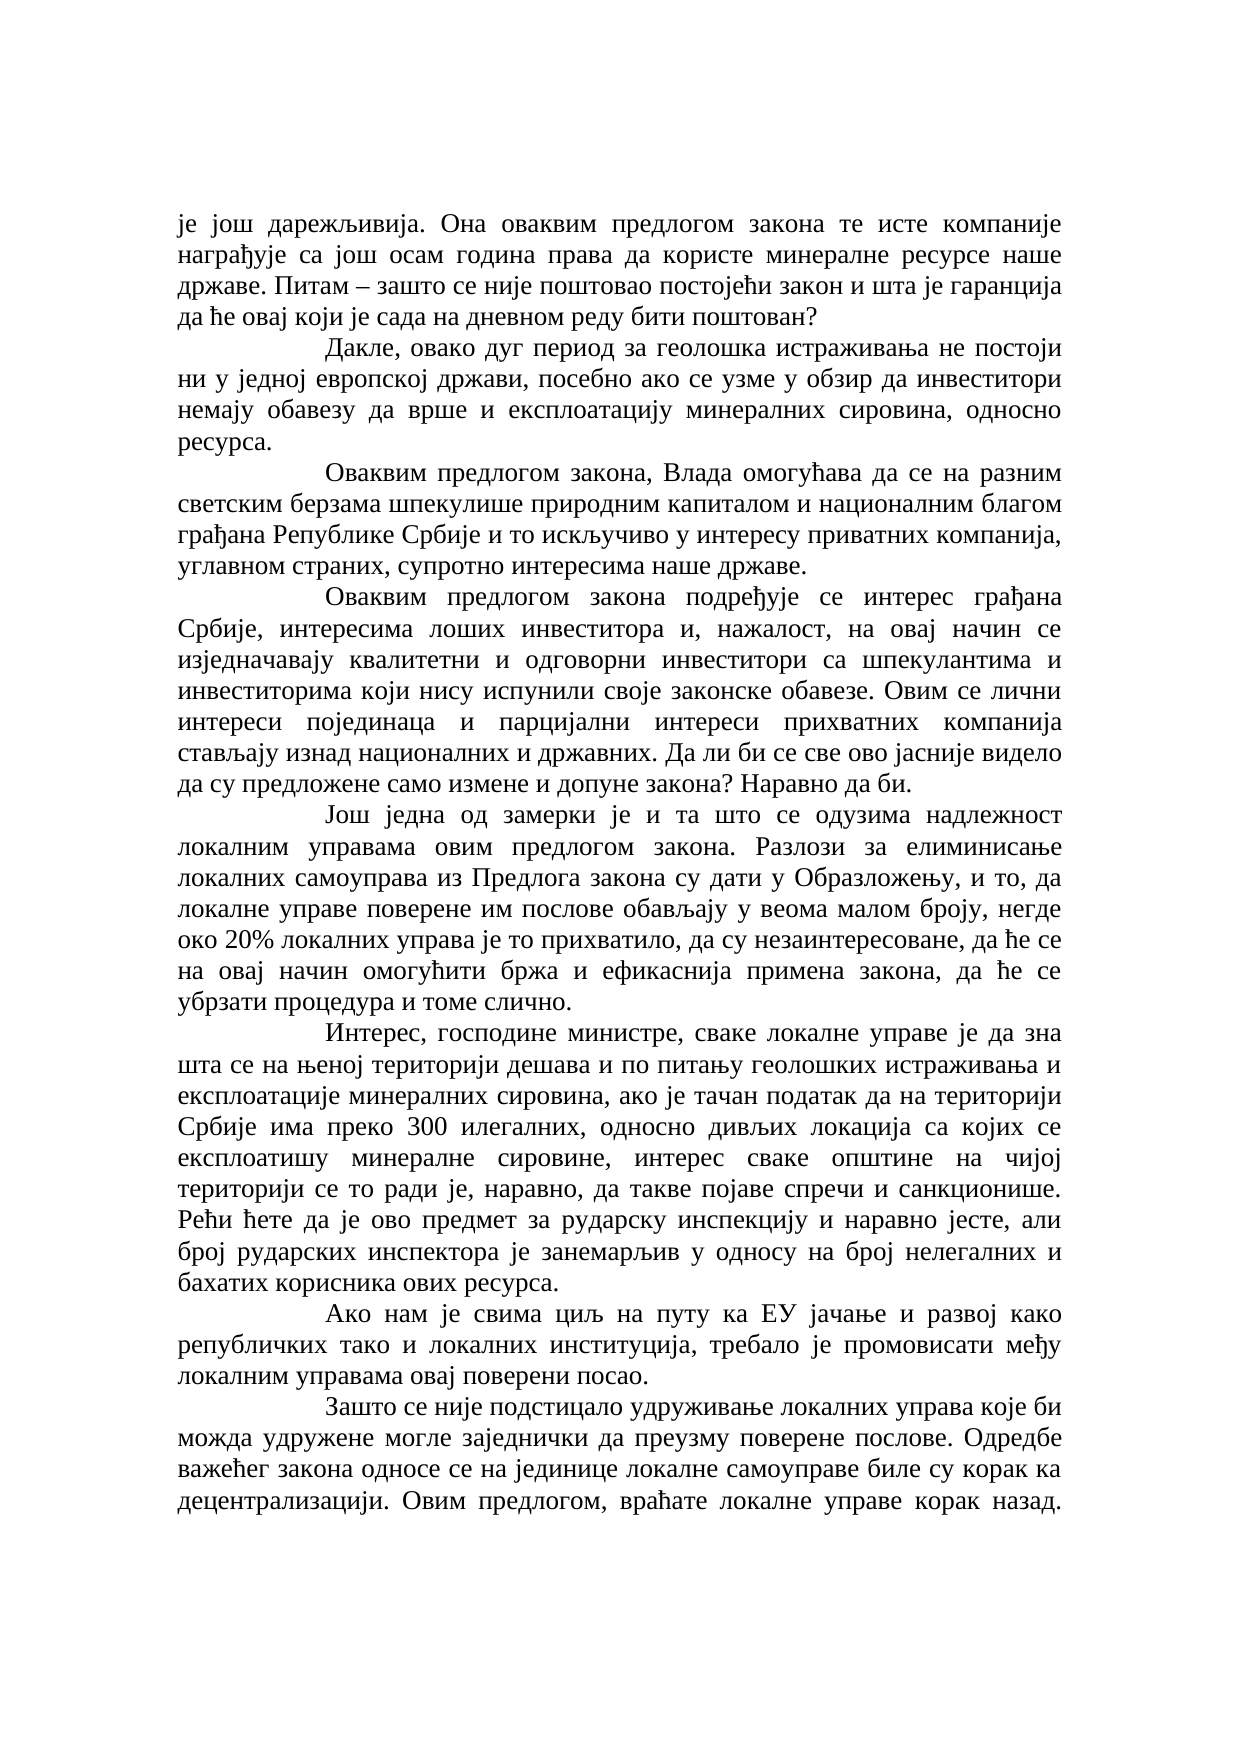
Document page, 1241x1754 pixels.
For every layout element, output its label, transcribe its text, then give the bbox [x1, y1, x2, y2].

text Дакле, овако дуг период за геолошка истраживања не постоји ни у једној европској држави, посебно ако се узме у обзир да инвеститори немају обавезу да врше и експлоатацију минералних сировина, односно ресурса. [177, 331, 1063, 456]
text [177, 207, 1063, 331]
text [177, 1390, 1063, 1515]
text Још једна од замерки је и та што се одузима надлежност локалним управама овим предлогом закона. Разлози за елиминисање локалних самоуправа из Предлога закона су дати у Образложењу, и то, да локалне управе поверене им послове обављају у веома малом броју, негде око 20% локалних управа је то прихватило, да су незаинтересоване, да ће се на овај начин омогућити бржа и ефикаснија примена закона, да ће се убрзати процедура и томе слично. [177, 798, 1063, 1017]
text Оваквим предлогом закона подређује се интерес грађана Србије, интересима лоших инвеститора и, нажалост, на овај начин се изједначавају квалитетни и одговорни инвеститори са шпекулантима и инвеститорима који нису испунили своје законске обавезе. Овим се лични интереси појединаца и парцијални интереси прихватних компанија стављају изнад националних и државних. Да ли би се све ово јасније видело да су предложене само измене и допуне закона? Наравно да би. [177, 581, 1063, 798]
text Оваквим предлогом закона, Влада омогућава да се на разним светским берзама шпекулише природним капиталом и националним благом грађана Републике Србије и то искључиво у интересу приватних компанија, углавном страних, супротно интересима наше државе. [177, 456, 1063, 581]
text Интерес, господине министре, сваке локалне управе је да зна шта се на њеној територији дешава и по питању геолошких истраживања и експлоатације минералних сировина, ако је тачан податак да на територији Србије има преко 300 илегалних, односно дивљих локација са којих се експлоатишу минералне сировине, интерес сваке општине на чијој територији се то ради је, наравно, да такве појаве спречи и санкционише. Рећи ћете да је ово предмет за рударску инспекцију и наравно јесте, али број рударских инспектора је занемарљив у односу на број нелегалних и бахатих корисника ових ресурса. [177, 1017, 1063, 1297]
text Ако нам је свима циљ на путу ка ЕУ јачање и развој како републичких тако и локалних институција, требало је промовисати међу локалним управама овај поверени посао. [177, 1297, 1063, 1390]
